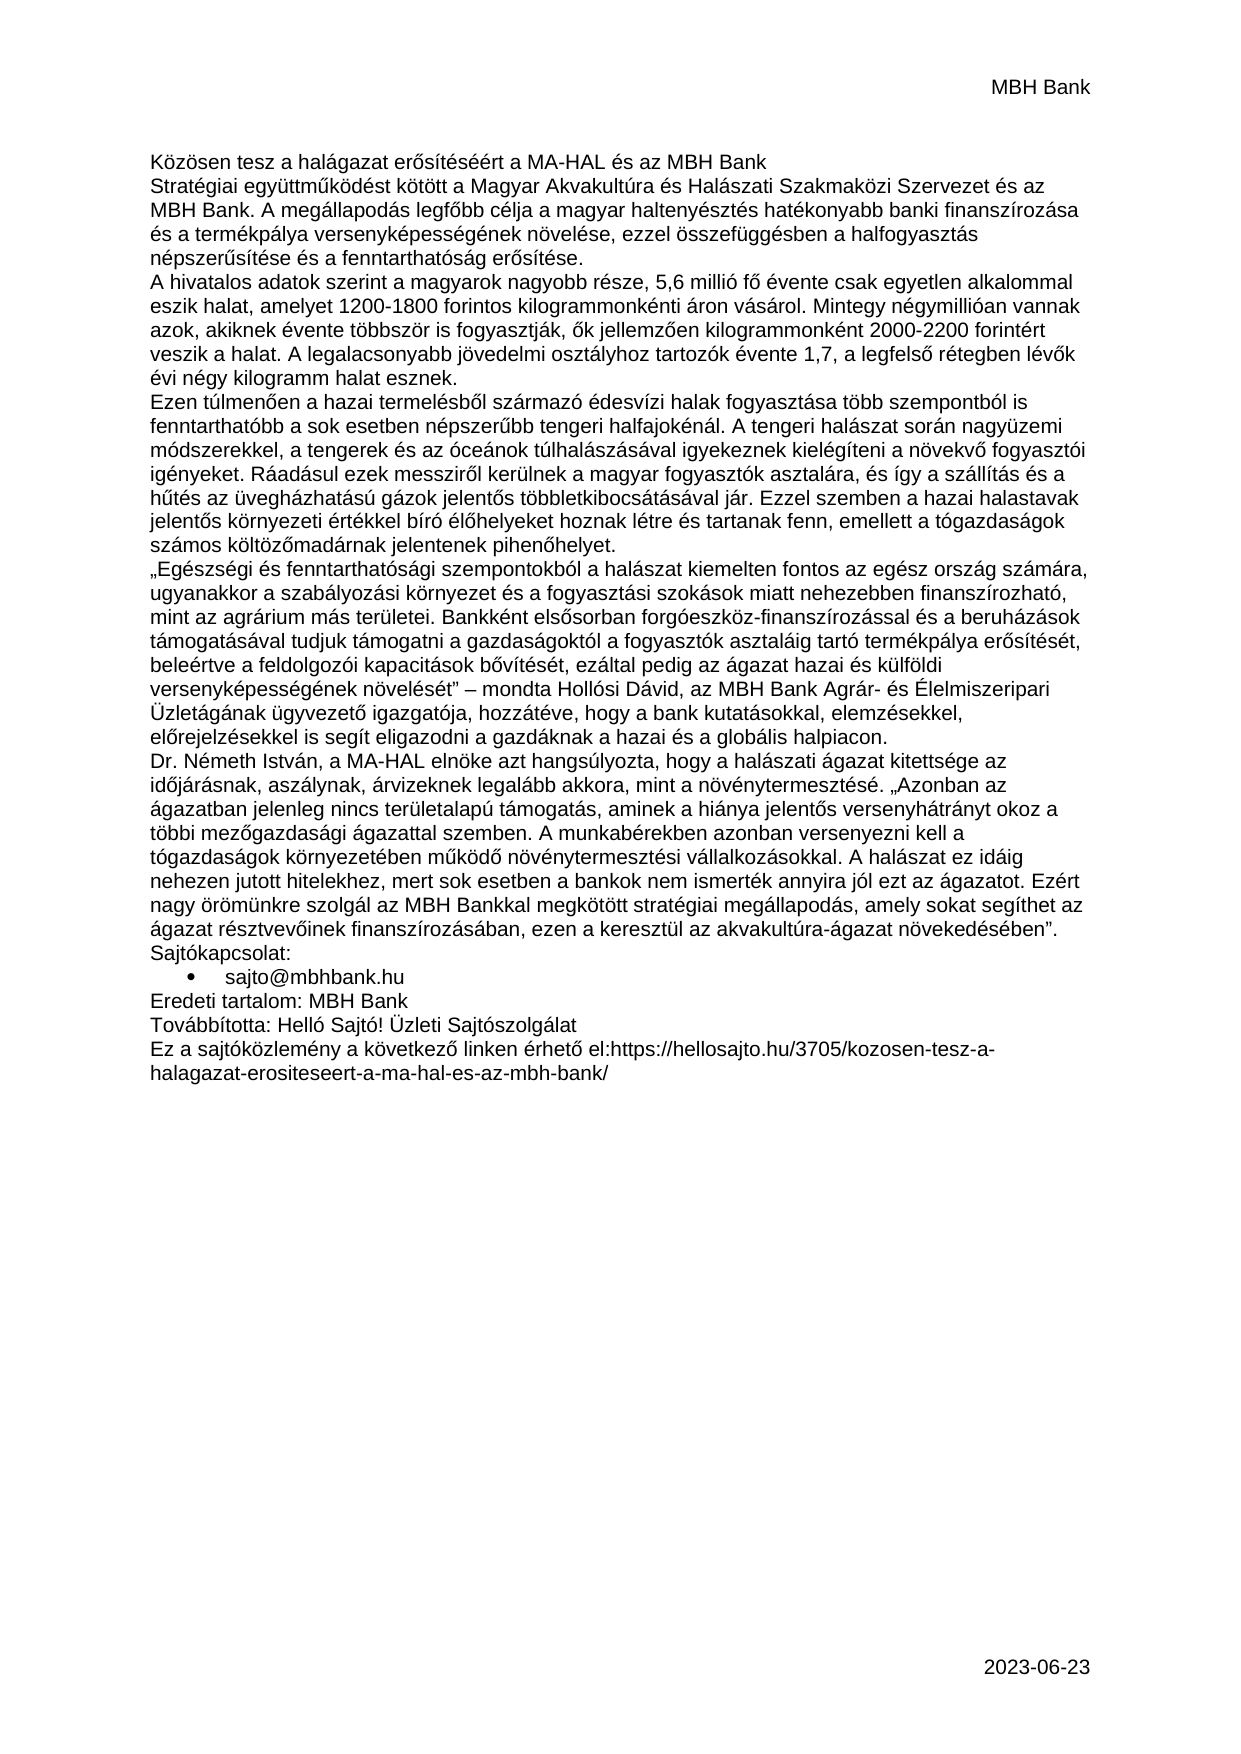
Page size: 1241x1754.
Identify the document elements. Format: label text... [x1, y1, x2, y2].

text „Egészségi és fenntarthatósági szempontokból a halászat kiemelten fontos az egész ország számára, ugyanakkor a szabályozási környezet és a fogyasztási szokások miatt nehezebben finanszírozható, mint az agrárium más területei. Bankként elsősorban forgóeszköz-finanszírozással és a beruházások támogatásával tudjuk támogatni a gazdaságoktól a fogyasztók asztaláig tartó termékpálya erősítését, beleértve a feldolgozói kapacitások bővítését, ezáltal pedig az ágazat hazai és külföldi versenyképességének növelését” – mondta Hollósi Dávid, az MBH Bank Agrár- és Élelmiszeripari Üzletágának ügyvezető igazgatója, hozzátéve, hogy a bank kutatásokkal, elemzésekkel, előrejelzésekkel is segít eligazodni a gazdáknak a hazai és a globális halpiacon. [150, 557, 1090, 749]
text Eredeti tartalom: MBH Bank [150, 989, 1090, 1013]
text Dr. Németh István, a MA-HAL elnöke azt hangsúlyozta, hogy a halászati ágazat kitettsége az időjárásnak, aszálynak, árvizeknek legalább akkora, mint a növénytermesztésé. „Azonban az ágazatban jelenleg nincs területalapú támogatás, aminek a hiánya jelentős versenyhátrányt okoz a többi mezőgazdasági ágazattal szemben. A munkabérekben azonban versenyezni kell a tógazdaságok környezetében működő növénytermesztési vállalkozásokkal. A halászat ez idáig nehezen jutott hitelekhez, mert sok esetben a bankok nem ismerték annyira jól ezt az ágazatot. Ezért nagy örömünkre szolgál az MBH Bankkal megkötött stratégiai megállapodás, amely sokat segíthet az ágazat résztvevőinek finanszírozásában, ezen a keresztül az akvakultúra-ágazat növekedésében”. [150, 749, 1090, 941]
text A hivatalos adatok szerint a magyarok nagyobb része, 5,6 millió fő évente csak egyetlen alkalommal eszik halat, amelyet 1200-1800 forintos kilogrammonkénti áron vásárol. Mintegy négymillióan vannak azok, akiknek évente többször is fogyasztják, ők jellemzően kilogrammonként 2000-2200 forintért veszik a halat. A legalacsonyabb jövedelmi osztályhoz tartozók évente 1,7, a legfelső rétegben lévők évi négy kilogramm halat esznek. [150, 270, 1090, 389]
text Közösen tesz a halágazat erősítéséért a MA-HAL és az MBH Bank [150, 150, 1090, 174]
text Ezen túlmenően a hazai termelésből származó édesvízi halak fogyasztása több szempontból is fenntarthatóbb a sok esetben népszerűbb tengeri halfajokénál. A tengeri halászat során nagyüzemi módszerekkel, a tengerek és az óceánok túlhalászásával igyekeznek kielégíteni a növekvő fogyasztói igényeket. Ráadásul ezek messziről kerülnek a magyar fogyasztók asztalára, és így a szállítás és a hűtés az üvegházhatású gázok jelentős többletkibocsátásával jár. Ezzel szemben a hazai halastavak jelentős környezeti értékkel bíró élőhelyeket hoznak létre és tartanak fenn, emellett a tógazdaságok számos költözőmadárnak jelentenek pihenőhelyet. [150, 389, 1090, 557]
text Sajtókapcsolat: [150, 941, 1090, 964]
list sajto@mbhbank.hu [187, 964, 1090, 989]
text Továbbította: Helló Sajtó! Üzleti Sajtószolgálat [150, 1013, 1090, 1037]
text Ez a sajtóközlemény a következő linken érhető el: [150, 1037, 1090, 1084]
text Stratégiai együttműködést kötött a Magyar Akvakultúra és Halászati Szakmaközi Szervezet és az MBH Bank. A megállapodás legfőbb célja a magyar haltenyésztés hatékonyabb banki finanszírozása és a termékpálya versenyképességének növelése, ezzel összefüggésben a halfogyasztás népszerűsítése és a fenntarthatóság erősítése. [150, 174, 1090, 270]
